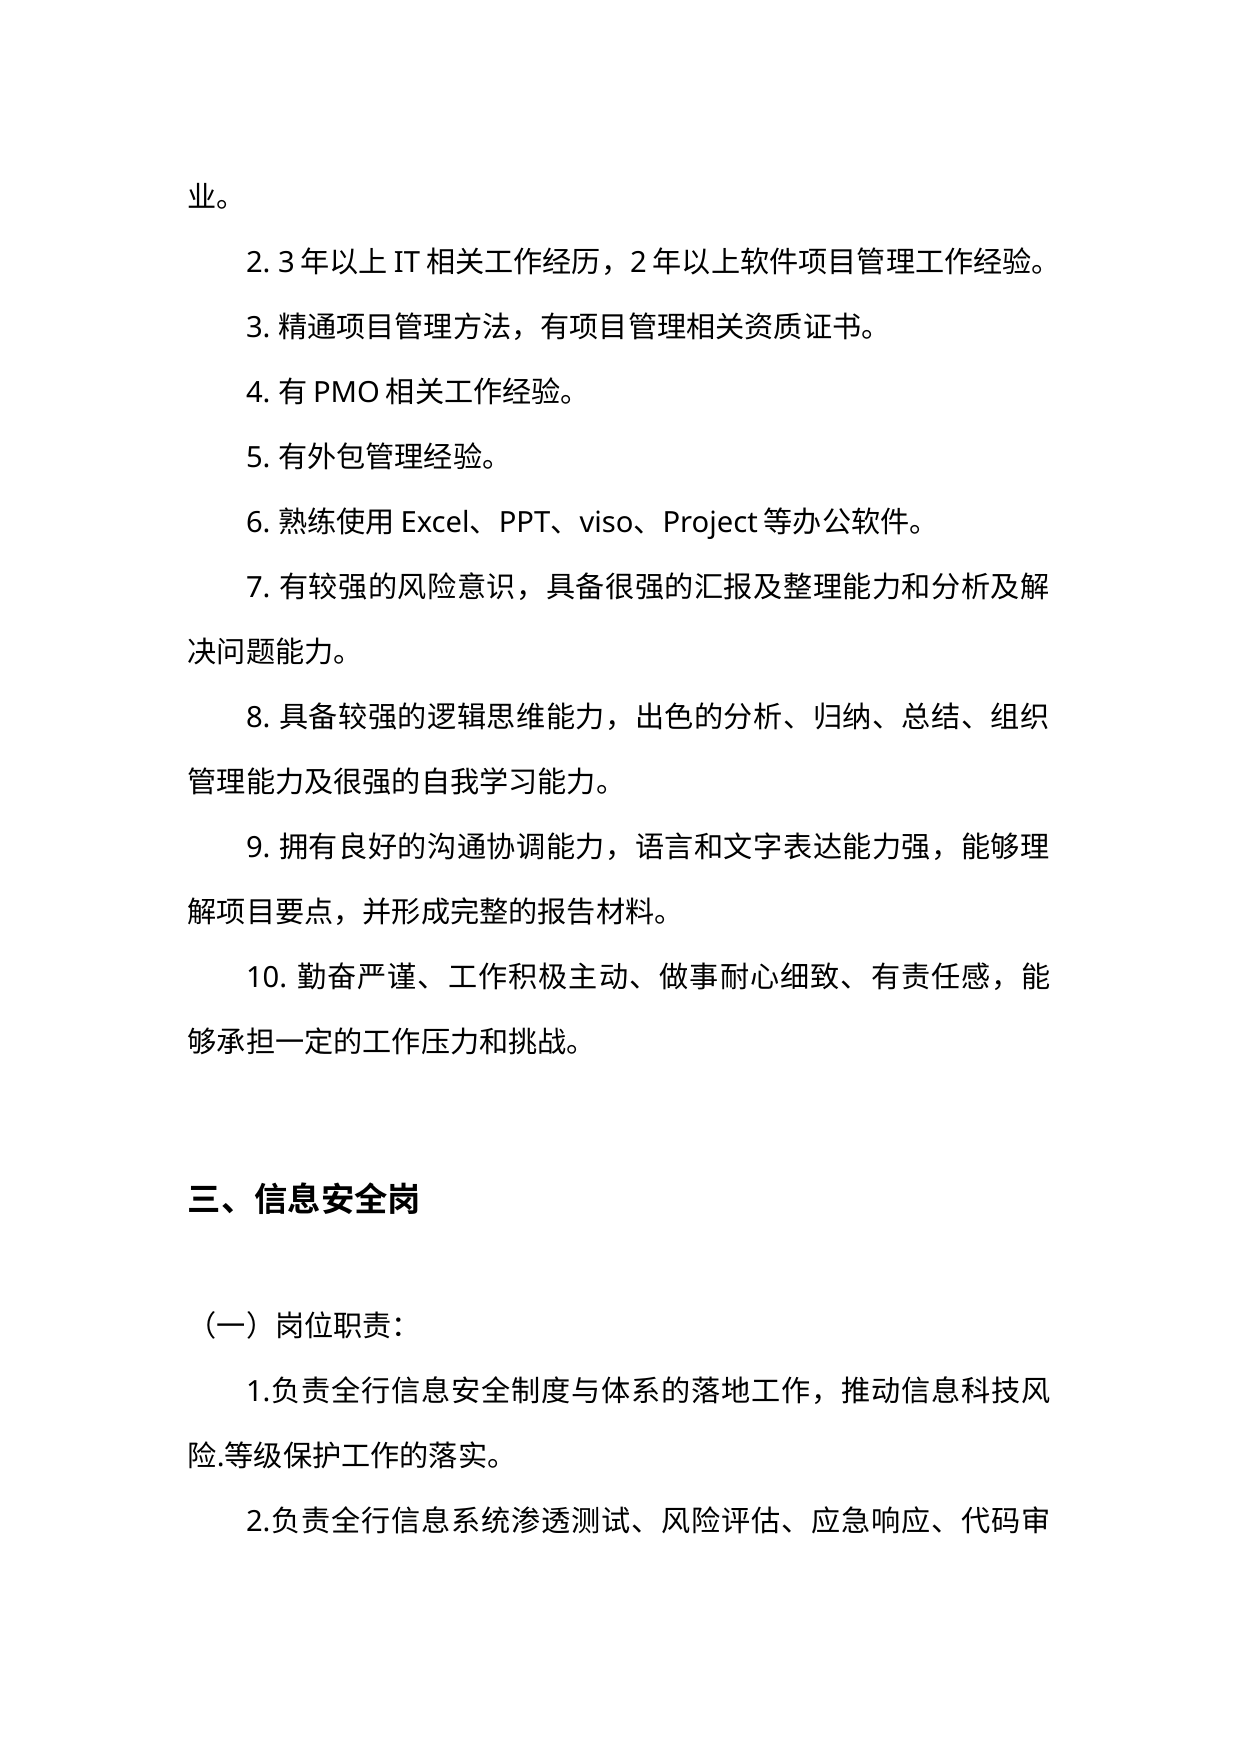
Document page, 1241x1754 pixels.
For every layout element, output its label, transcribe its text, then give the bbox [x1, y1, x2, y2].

text 6. 熟练使用Excel、PPT、viso、Project等办公软件。 [187, 487, 1053, 552]
subtitle 三、信息安全岗 [187, 1164, 1053, 1229]
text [187, 162, 1053, 227]
text 4. 有PMO相关工作经验。 [187, 357, 1053, 422]
text 2. 3年以上IT相关工作经历，2年以上软件项目管理工作经验。 [187, 227, 1053, 292]
text （一）岗位职责： [187, 1291, 1053, 1356]
text 7. 有较强的风险意识，具备很强的汇报及整理能力和分析及解决问题能力。 [187, 552, 1053, 682]
text 10. 勤奋严谨、工作积极主动、做事耐心细致、有责任感，能够承担一定的工作压力和挑战。 [187, 942, 1053, 1072]
text 1.负责全行信息安全制度与体系的落地工作，推动信息科技风险.等级保护工作的落实。 [187, 1356, 1053, 1486]
text 5. 有外包管理经验。 [187, 422, 1053, 487]
text 9. 拥有良好的沟通协调能力，语言和文字表达能力强，能够理解项目要点，并形成完整的报告材料。 [187, 812, 1053, 942]
text 3. 精通项目管理方法，有项目管理相关资质证书。 [187, 292, 1053, 357]
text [187, 1486, 1053, 1551]
text 8. 具备较强的逻辑思维能力，出色的分析、归纳、总结、组织管理能力及很强的自我学习能力。 [187, 682, 1053, 812]
